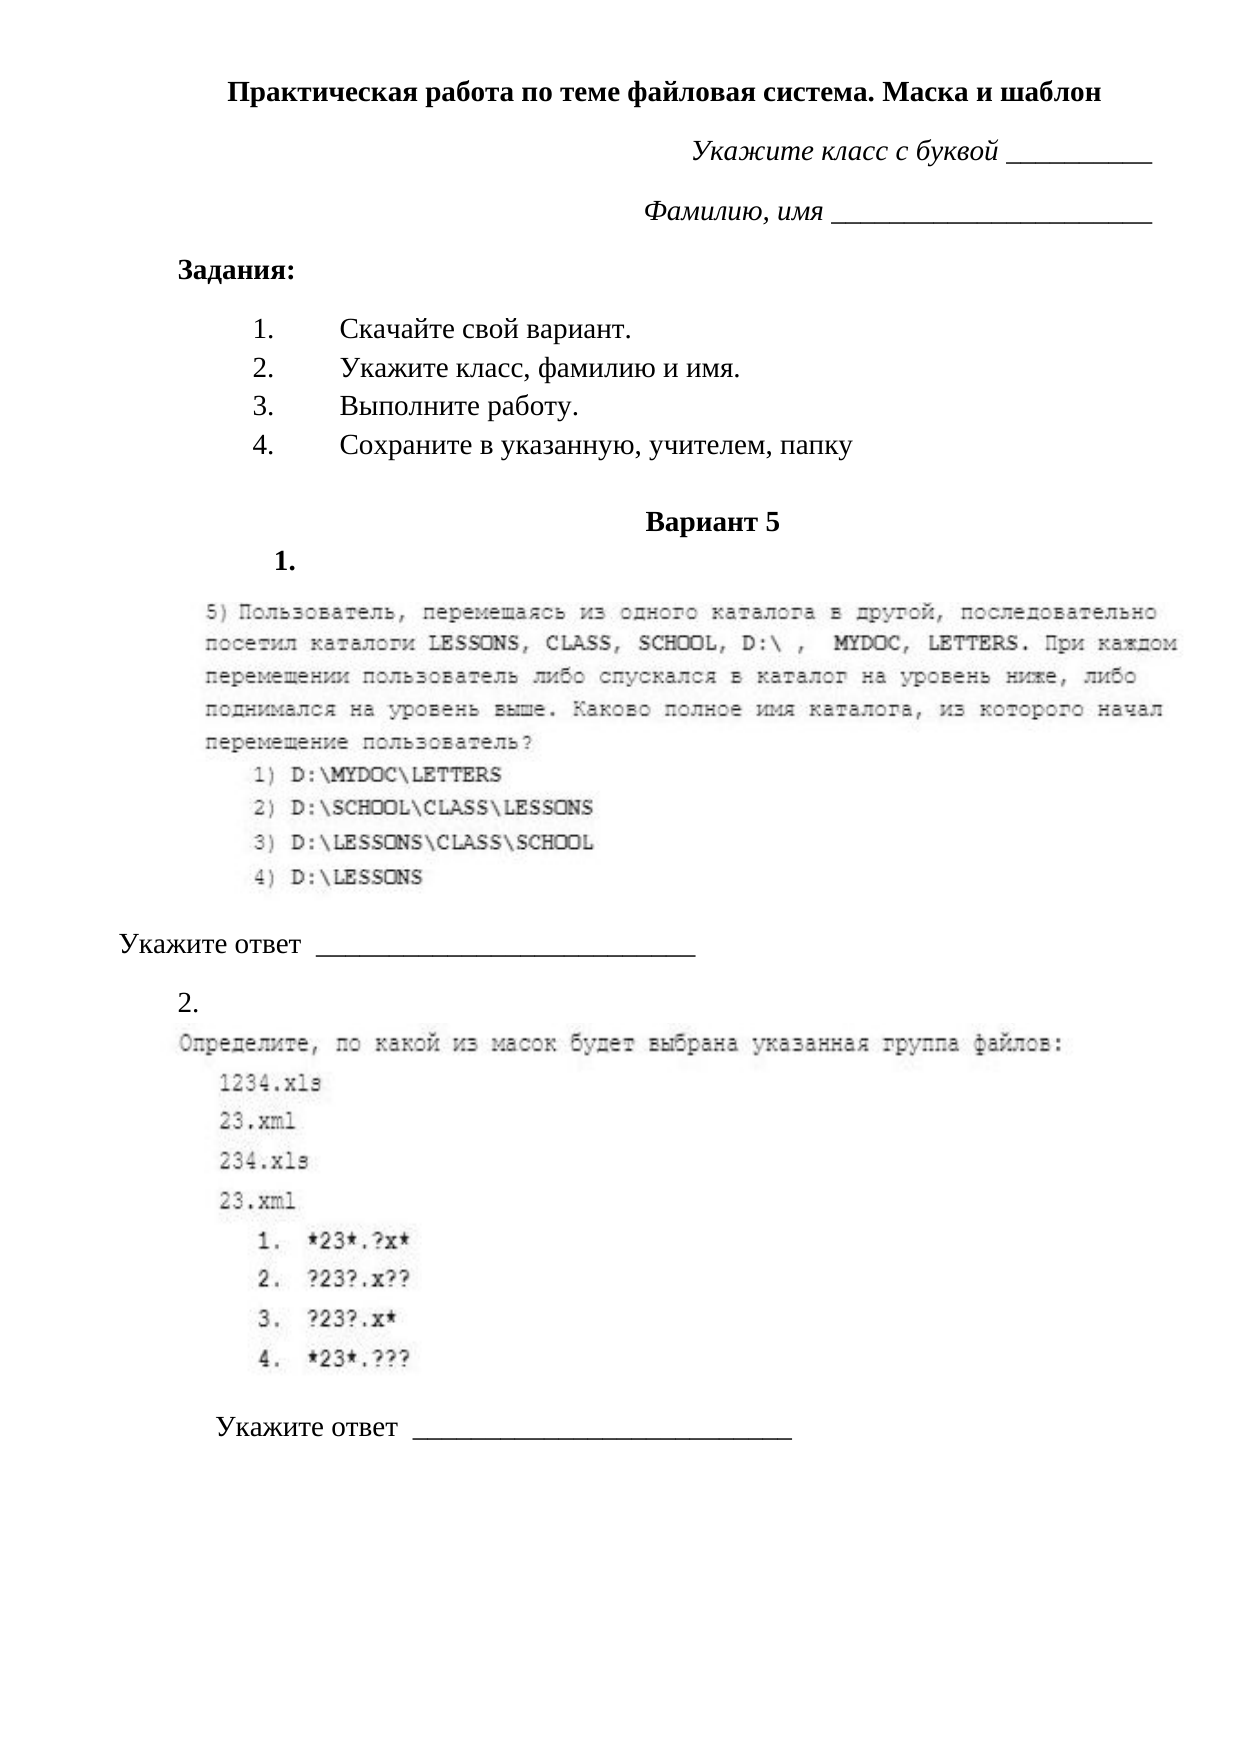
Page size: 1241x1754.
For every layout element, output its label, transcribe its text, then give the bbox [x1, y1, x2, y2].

text Укажите ответ __________________________ [215, 1409, 1152, 1442]
list Скачайте свой вариант. [193, 311, 1152, 345]
text Практическая работа по теме файловая система. Маска и шаблон [118, 74, 1152, 107]
picture [177, 602, 1211, 901]
text Фамилию, имя ______________________ [118, 193, 1152, 226]
text Укажите ответ __________________________ [118, 926, 1152, 959]
list 1. [215, 543, 1152, 576]
list Выполните работу. [193, 388, 1152, 422]
text Задания: [118, 252, 1152, 286]
list Сохраните в указанную, учителем, папку [193, 427, 1152, 461]
text Укажите класс с буквой __________ [118, 133, 1152, 167]
picture [118, 1023, 1189, 1384]
list Вариант 5 [215, 504, 1152, 538]
text 2. [118, 985, 1152, 1023]
list Укажите класс, фамилию и имя. [193, 350, 1152, 383]
